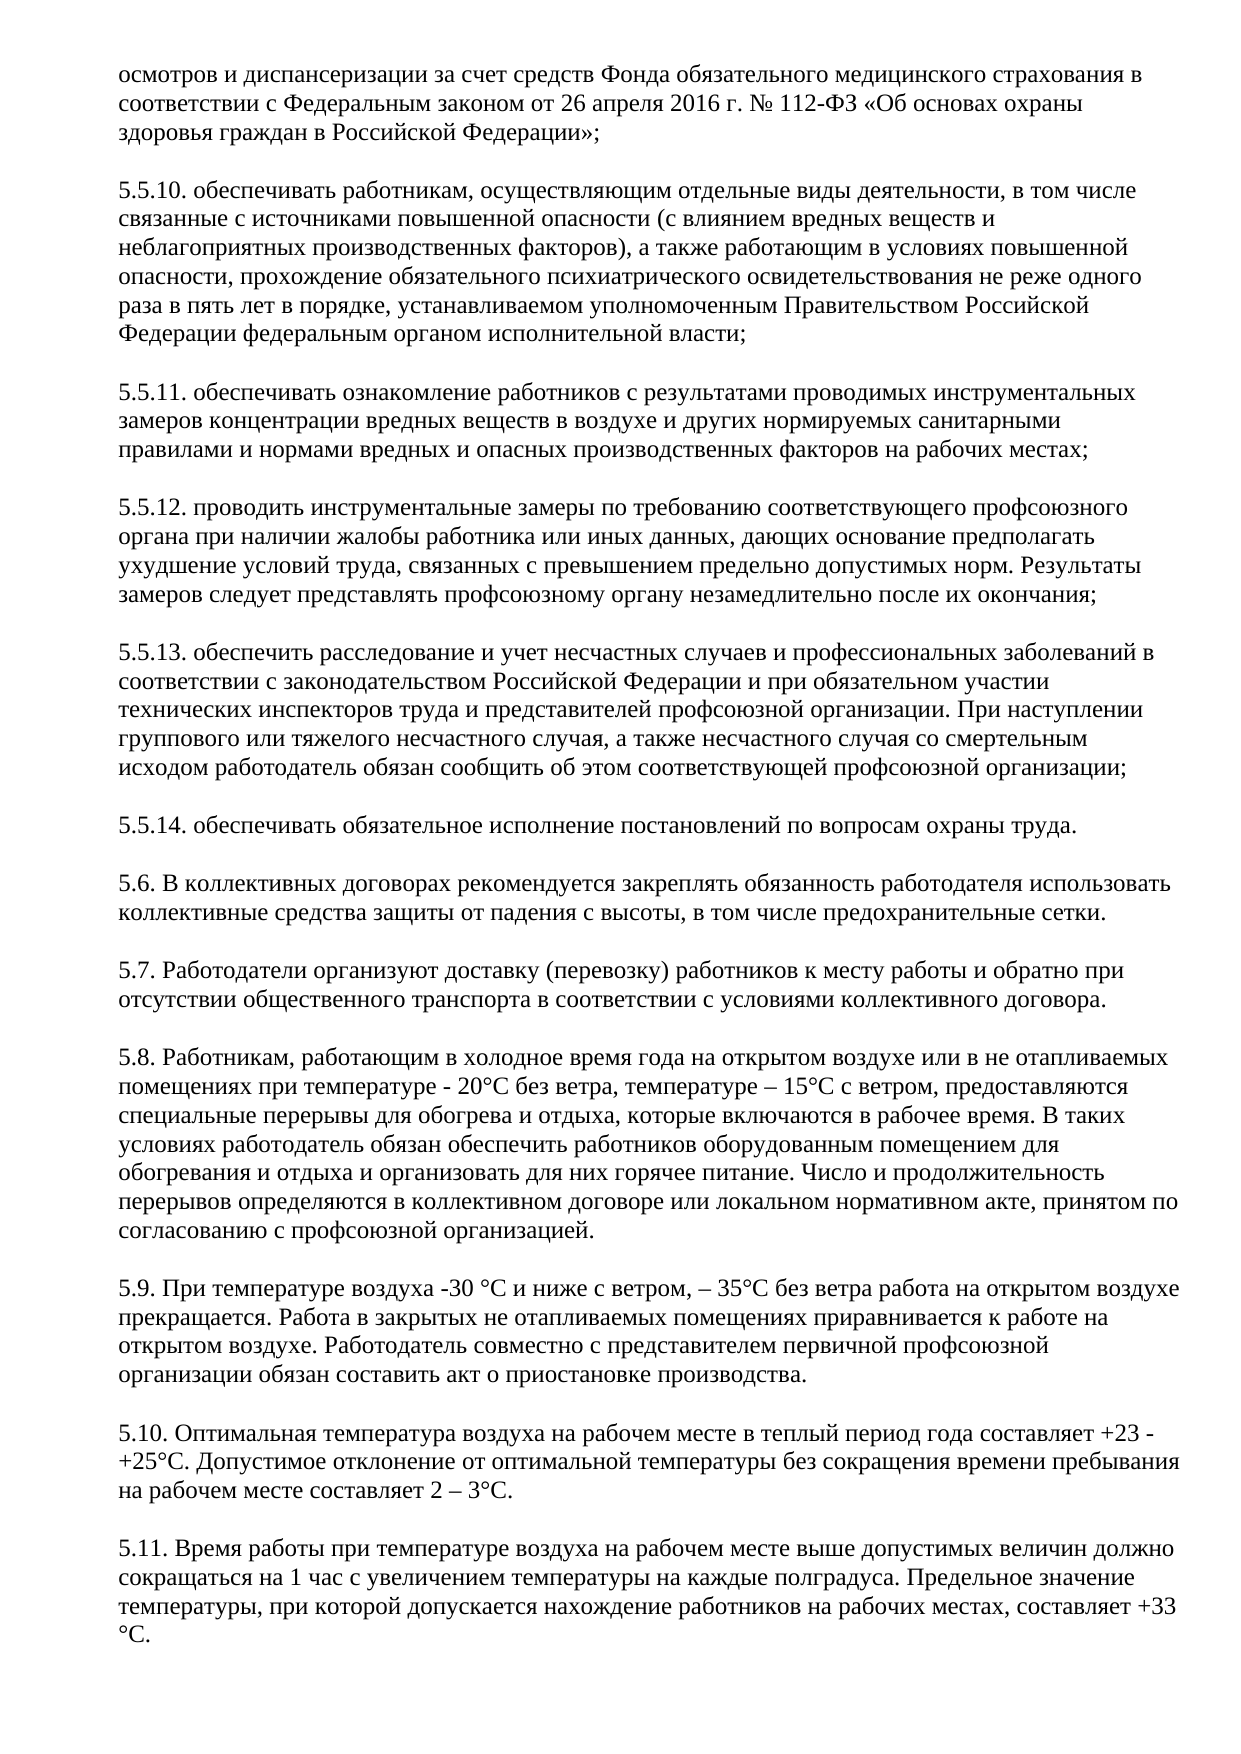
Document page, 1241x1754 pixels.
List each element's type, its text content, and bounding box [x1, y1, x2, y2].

text 5.6. В коллективных договорах рекомендуется закреплять обязанность работодателя использовать коллективные средства защиты от падения с высоты, в том числе предохранительные сетки. [118, 868, 1181, 926]
text 5.8. Работникам, работающим в холодное время года на открытом воздухе или в не отапливаемых помещениях при температуре - 20°C без ветра, температуре – 15°C с ветром, предоставляются специальные перерывы для обогрева и отдыха, которые включаются в рабочее время. В таких условиях работодатель обязан обеспечить работников оборудованным помещением для обогревания и отдыха и организовать для них горячее питание. Число и продолжительность перерывов определяются в коллективном договоре или локальном нормативном акте, принятом по согласованию с профсоюзной организацией. [118, 1042, 1181, 1244]
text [118, 59, 1181, 145]
text 5.7. Работодатели организуют доставку (перевозку) работников к месту работы и обратно при отсутствии общественного транспорта в соответствии с условиями коллективного договора. [118, 955, 1181, 1013]
text 5.5.12. проводить инструментальные замеры по требованию соответствующего профсоюзного органа при наличии жалобы работника или иных данных, дающих основание предполагать ухудшение условий труда, связанных с превышением предельно допустимых норм. Результаты замеров следует представлять профсоюзному органу незамедлительно после их окончания; [118, 492, 1181, 607]
text 5.5.13. обеспечить расследование и учет несчастных случаев и профессиональных заболеваний в соответствии с законодательством Российской Федерации и при обязательном участии технических инспекторов труда и представителей профсоюзной организации. При наступлении группового или тяжелого несчастного случая, а также несчастного случая со смертельным исходом работодатель обязан сообщить об этом соответствующей профсоюзной организации; [118, 637, 1181, 781]
text 5.5.10. обеспечивать работникам, осуществляющим отдельные виды деятельности, в том числе связанные с источниками повышенной опасности (с влиянием вредных веществ и неблагоприятных производственных факторов), а также работающим в условиях повышенной опасности, прохождение обязательного психиатрического освидетельствования не реже одного раза в пять лет в порядке, устанавливаемом уполномоченным Правительством Российской Федерации федеральным органом исполнительной власти; [118, 175, 1181, 347]
text 5.5.11. обеспечивать ознакомление работников с результатами проводимых инструментальных замеров концентрации вредных веществ в воздухе и других нормируемых санитарными правилами и нормами вредных и опасных производственных факторов на рабочих местах; [118, 377, 1181, 463]
text 5.5.14. обеспечивать обязательное исполнение постановлений по вопросам охраны труда. [118, 810, 1181, 839]
text 5.11. Время работы при температуре воздуха на рабочем месте выше допустимых величин должно сокращаться на 1 час с увеличением температуры на каждые полградуса. Предельное значение температуры, при которой допускается нахождение работников на рабочих местах, составляет +33 °C. [118, 1533, 1181, 1648]
text 5.9. При температуре воздуха -30 °C и ниже с ветром, – 35°C без ветра работа на открытом воздухе прекращается. Работа в закрытых не отапливаемых помещениях приравнивается к работе на открытом воздухе. Работодатель совместно с представителем первичной профсоюзной организации обязан составить акт о приостановке производства. [118, 1273, 1181, 1388]
text 5.10. Оптимальная температура воздуха на рабочем месте в теплый период года составляет +23 - +25°C. Допустимое отклонение от оптимальной температуры без сокращения времени пребывания на рабочем месте составляет 2 – 3°C. [118, 1418, 1181, 1504]
